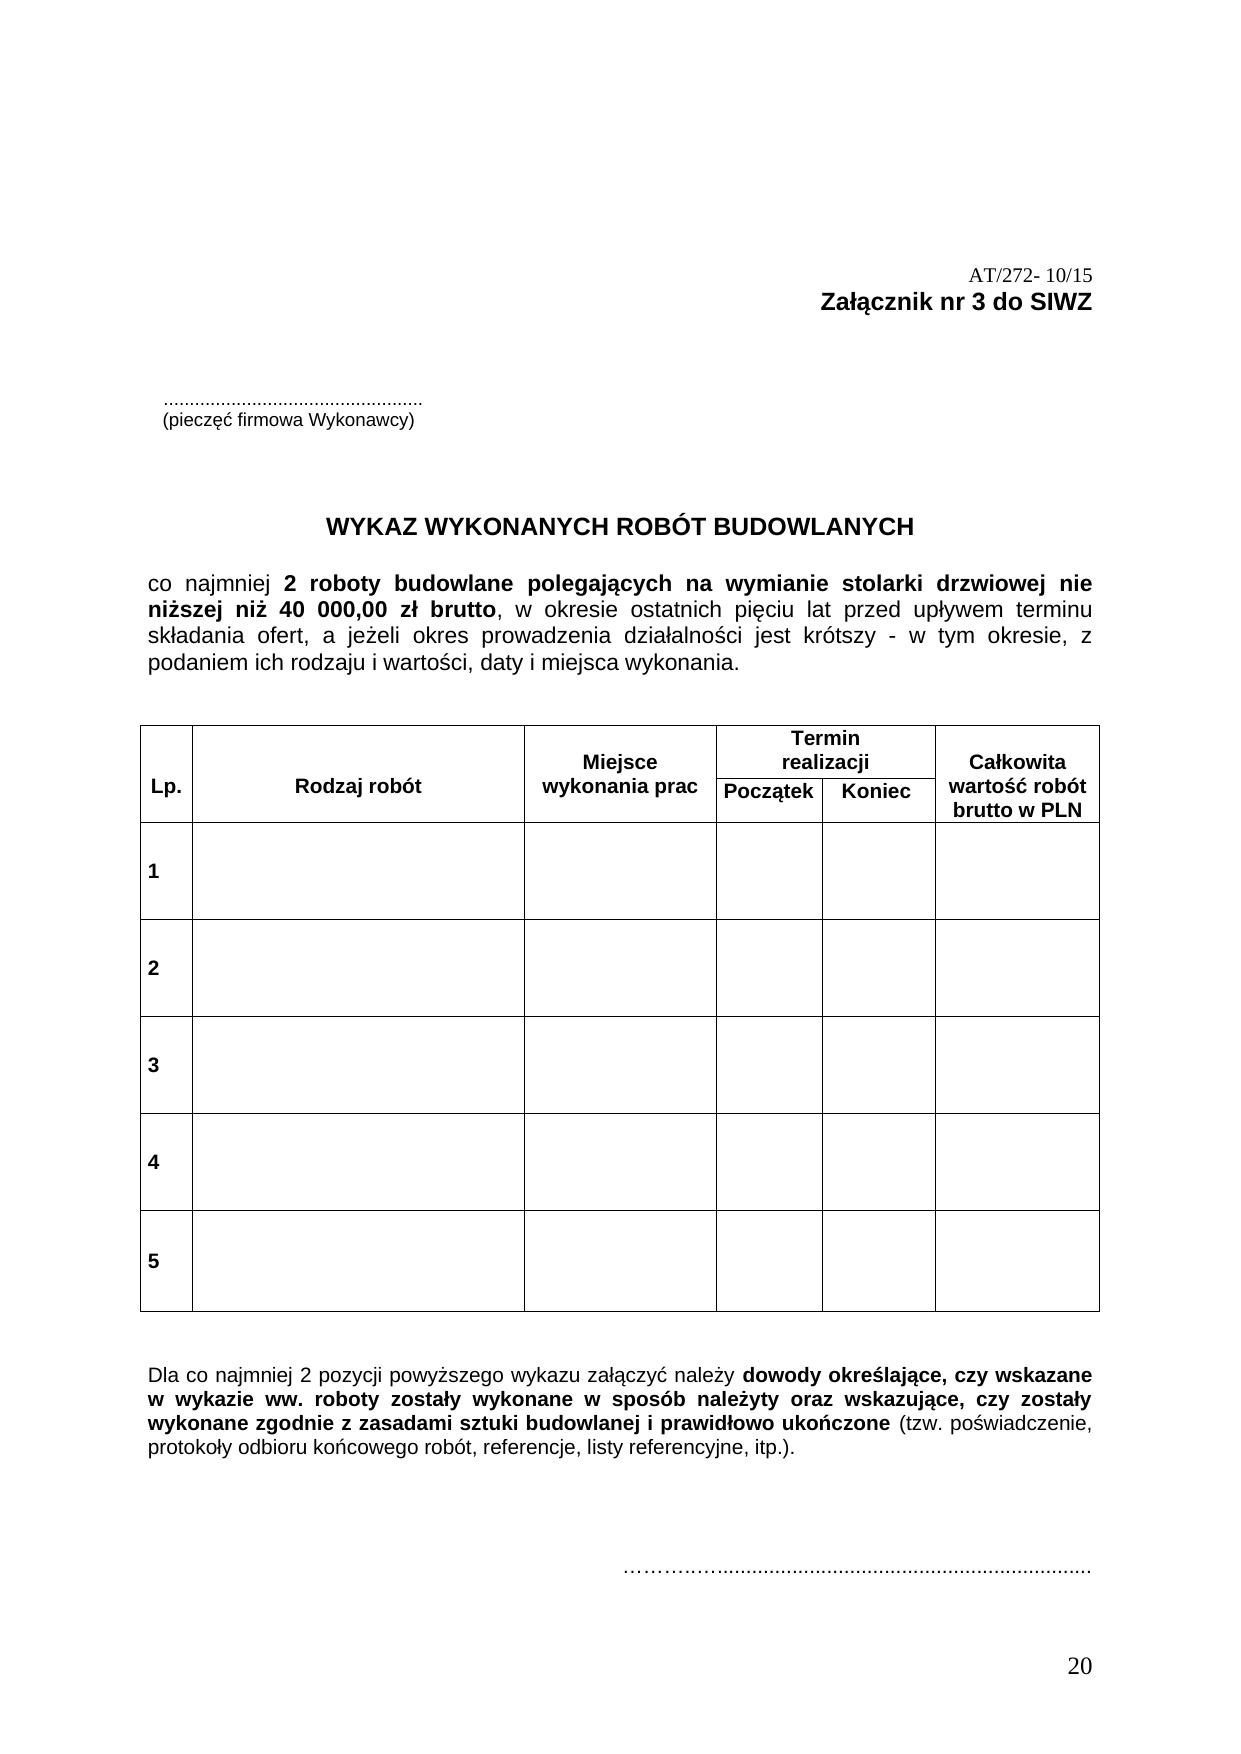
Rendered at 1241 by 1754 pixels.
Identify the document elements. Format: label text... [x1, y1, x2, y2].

table_cell [525, 1114, 716, 1209]
text (pieczęć firmowa Wykonawcy) [148, 409, 1092, 431]
table_cell [525, 920, 716, 1016]
table_cell Początek [717, 779, 822, 822]
table_header Całkowita wartość robót brutto w PLN [936, 726, 1099, 822]
table_cell 1 [141, 823, 192, 919]
text WYKAZ WYKONANYCH ROBÓT BUDOWLANYCH [148, 512, 1092, 541]
table_cell [717, 920, 822, 1016]
table_cell [525, 1017, 716, 1113]
table_cell [193, 1211, 524, 1311]
text AT/272- 10/15 [148, 263, 1092, 287]
table_cell [193, 823, 524, 919]
text Dla co najmniej 2 pozycji powyższego wykazu załączyć należy dowody określające, czy wskazane w wykazie ww. roboty zostały wykonane w sposób należyty oraz wskazujące, czy zostały wykonane zgodnie z zasadami sztuki budowlanej i prawidłowo ukończone (tzw. poświadczenie, protokoły odbioru końcowego robót, referencje, listy referencyjne, itp.). [148, 1363, 1092, 1458]
table_cell [717, 1017, 822, 1113]
text ………..…................................................................. [177, 1554, 1092, 1578]
table_cell [936, 1114, 1099, 1209]
text Załącznik nr 3 do SIWZ [148, 287, 1092, 316]
table_cell 5 [141, 1211, 192, 1311]
table_cell [936, 1017, 1099, 1113]
table_cell [525, 1211, 716, 1311]
table_cell [823, 1017, 935, 1113]
table_cell [717, 1211, 822, 1311]
table_header Rodzaj robót [193, 726, 524, 822]
text .................................................. [148, 387, 1092, 409]
table_cell [936, 1211, 1099, 1311]
table_header Lp. [141, 726, 192, 822]
table_cell [823, 1211, 935, 1311]
table_cell [193, 1114, 524, 1209]
table_header Termin realizacji [717, 726, 935, 778]
table_cell [823, 1114, 935, 1209]
table_cell Koniec [823, 779, 935, 822]
table_cell [193, 920, 524, 1016]
table_cell 3 [141, 1017, 192, 1113]
table_cell [717, 823, 822, 919]
table_cell [823, 823, 935, 919]
table_cell [717, 1114, 822, 1209]
table_cell 2 [141, 920, 192, 1016]
table_cell [193, 1017, 524, 1113]
table_header Miejsce wykonania prac [525, 726, 716, 822]
table_cell 4 [141, 1114, 192, 1209]
table_cell [823, 920, 935, 1016]
table_cell [936, 823, 1099, 919]
table_cell [936, 920, 1099, 1016]
table_cell [525, 823, 716, 919]
text co najmniej 2 roboty budowlane polegających na wymianie stolarki drzwiowej nie niższej niż 40 000,00 zł brutto, w okresie ostatnich pięciu lat przed upływem terminu składania ofert, a jeżeli okres prowadzenia działalności jest krótszy - w tym okresie, z podaniem ich rodzaju i wartości, daty i miejsca wykonania. [148, 569, 1092, 675]
